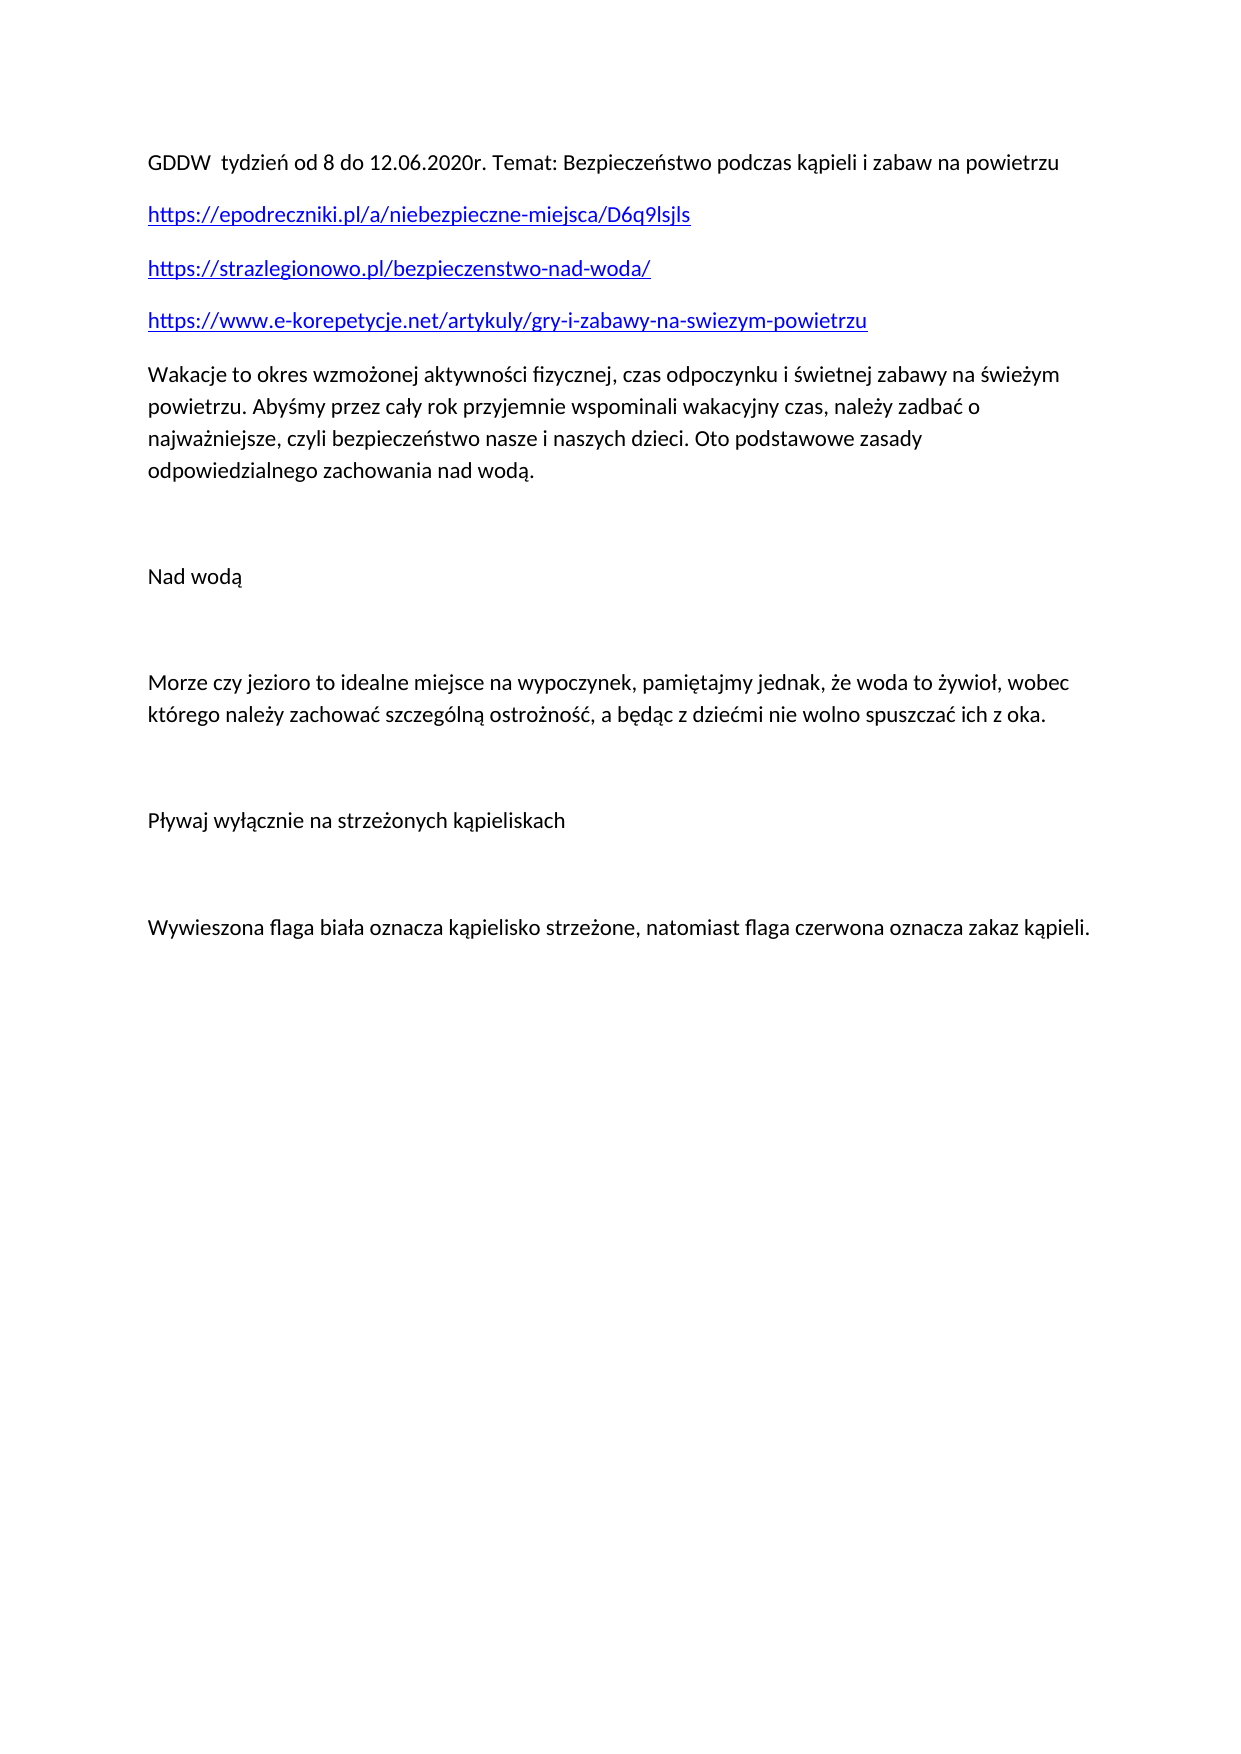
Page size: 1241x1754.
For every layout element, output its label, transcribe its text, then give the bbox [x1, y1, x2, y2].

text https://www.e-korepetycje.net/artykuly/gry-i-zabawy-na-swiezym-powietrzu [148, 307, 1093, 335]
text Nad wodą [148, 562, 1093, 590]
text Wywieszona flaga biała oznacza kąpielisko strzeżone, natomiast flaga czerwona oznacza zakaz kąpieli. [148, 913, 1093, 941]
text GDDW tydzień od 8 do 12.06.2020r. Temat: Bezpieczeństwo podczas kąpieli i zabaw na powietrzu [148, 148, 1093, 176]
text Wakacje to okres wzmożonej aktywności fizycznej, czas odpoczynku i świetnej zabawy na świeżym powietrzu. Abyśmy przez cały rok przyjemnie wspominali wakacyjny czas, należy zadbać o najważniejsze, czyli bezpieczeństwo nasze i naszych dzieci. Oto podstawowe zasady odpowiedzialnego zachowania nad wodą. [148, 360, 1093, 484]
text Morze czy jezioro to idealne miejsce na wypoczynek, pamiętajmy jednak, że woda to żywioł, wobec którego należy zachować szczególną ostrożność, a będąc z dziećmi nie wolno spuszczać ich z oka. [148, 668, 1093, 728]
text https://strazlegionowo.pl/bezpieczenstwo-nad-woda/ [148, 254, 1093, 282]
text https://epodreczniki.pl/a/niebezpieczne-miejsca/D6q9lsjls [148, 201, 1093, 229]
text Pływaj wyłącznie na strzeżonych kąpieliskach [148, 807, 1093, 834]
